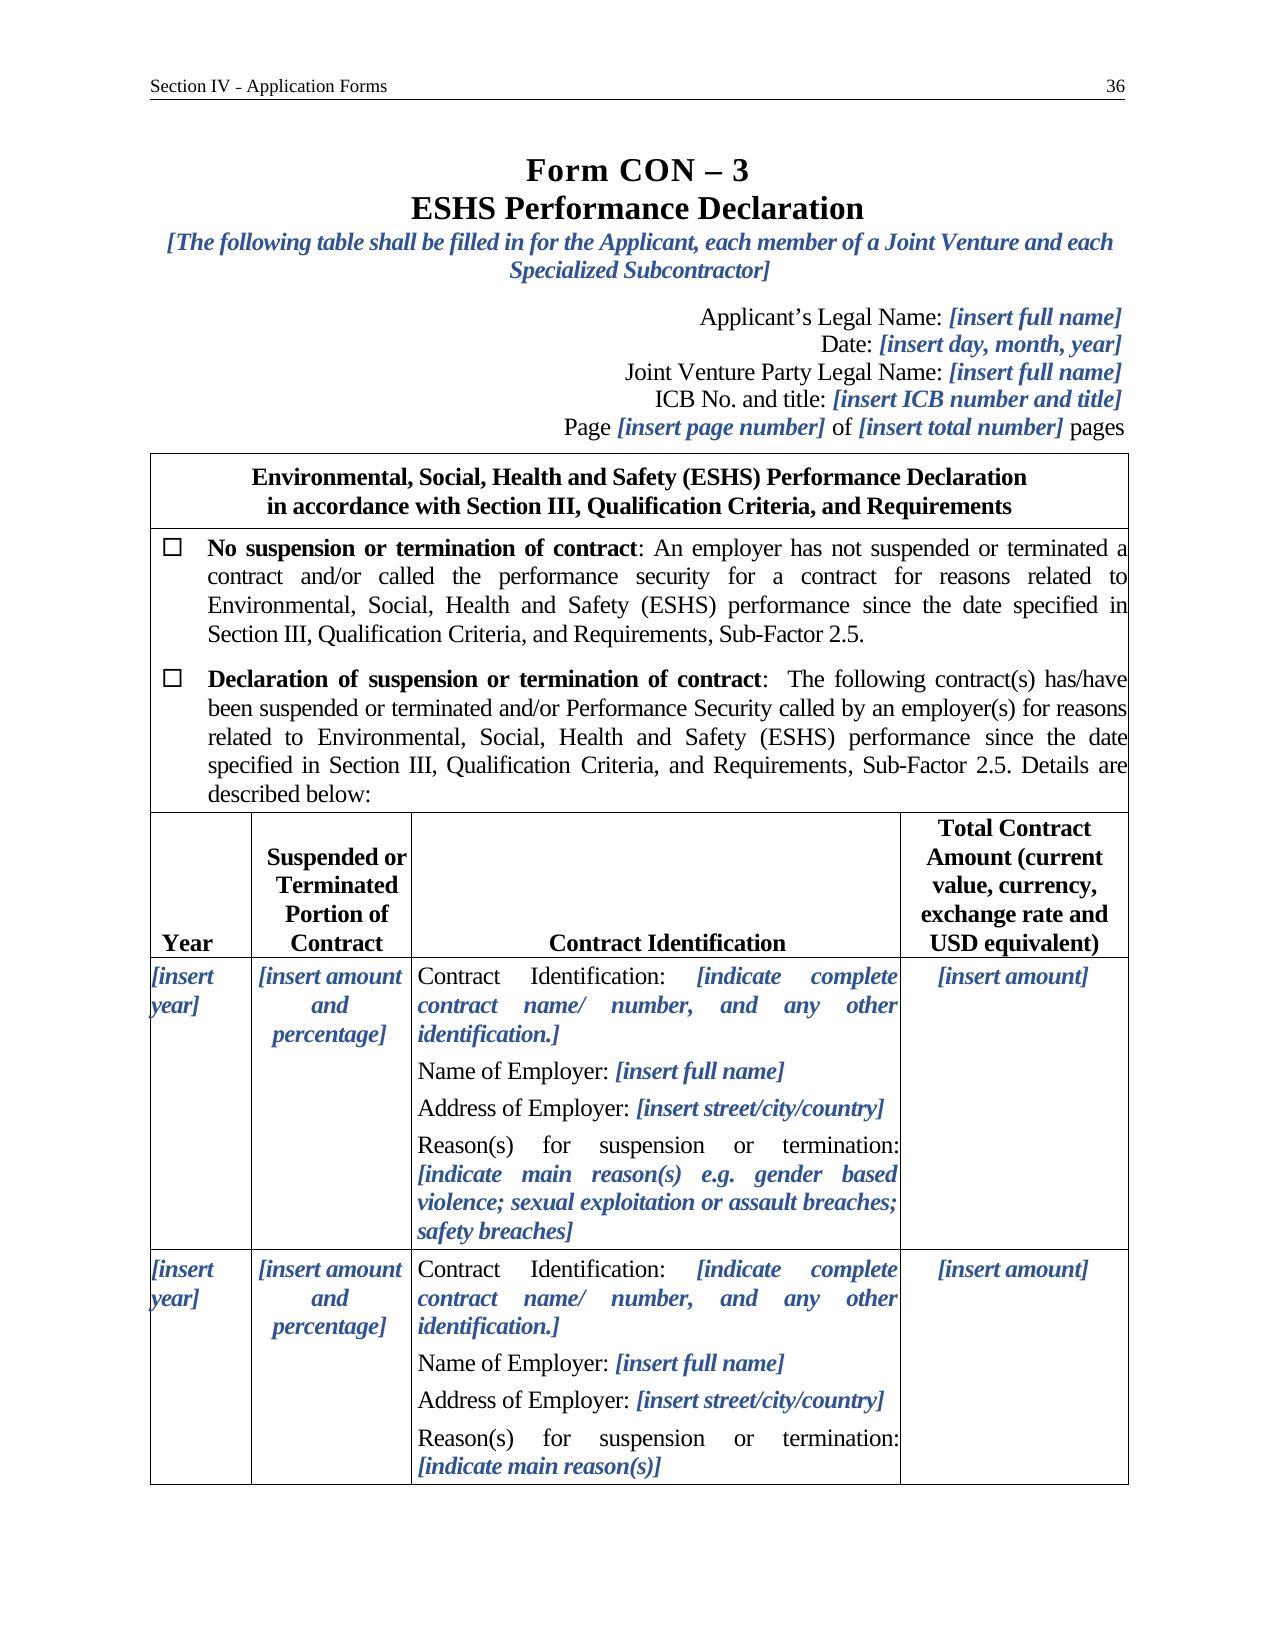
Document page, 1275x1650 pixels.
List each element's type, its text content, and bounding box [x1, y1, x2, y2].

table_cell Contract Identification: [indicate complete contract name/ number, and any other identification.] Name of Employer: [insert full name] Address of Employer: [insert street/city/country] Reason(s) for suspension or termination: [indicate main reason(s)] [412, 1250, 900, 1484]
table_cell [insert year] [151, 1250, 251, 1484]
text Form CON – 3 [150, 150, 1125, 188]
table_cell [insert year] [151, 958, 251, 1249]
table_cell [insert amount] [901, 1250, 1128, 1484]
table_cell [insert amount and percentage] [252, 958, 411, 1249]
text Joint Venture Party Legal Name: [insert full name] [150, 358, 1125, 386]
table_header Environmental, Social, Health and Safety (ESHS) Performance Declaration in accordance with Section III, Qualification Criteria, and Requirements [151, 454, 1128, 528]
text [The following table shall be filled in for the Applicant, each member of a Joint Venture and each Specialized Subcontractor] [157, 227, 1125, 284]
subtitle ESHS Performance Declaration [150, 188, 1125, 227]
table_cell No suspension or termination of contract: An employer has not suspended or terminated a contract and/or called the performance security for a contract for reasons related to Environmental, Social, Health and Safety (ESHS) performance since the date specified in Section III, Qualification Criteria, and Requirements, Sub-Factor 2.5. Declaration of suspension or termination of contract: The following contract(s) has/have been suspended or terminated and/or Performance Security called by an employer(s) for reasons related to Environmental, Social, Health and Safety (ESHS) performance since the date specified in Section III, Qualification Criteria, and Requirements, Sub-Factor 2.5. Details are described below: [151, 529, 1128, 812]
table_cell [insert amount] [901, 958, 1128, 1249]
table_cell Contract Identification [412, 813, 900, 957]
table_cell Suspended or Terminated Portion of Contract [252, 813, 411, 957]
table_cell Year [151, 813, 251, 957]
text Applicant’s Legal Name: [insert full name] [150, 303, 1125, 331]
text Date: [insert day, month, year] [150, 331, 1125, 358]
text ICB No. and title: [insert ICB number and title] [150, 386, 1125, 413]
table_cell [insert amount and percentage] [252, 1250, 411, 1484]
text Page [insert page number] of [insert total number] pages [150, 413, 1125, 441]
table_cell Contract Identification: [indicate complete contract name/ number, and any other identification.] Name of Employer: [insert full name] Address of Employer: [insert street/city/country] Reason(s) for suspension or termination: [indicate main reason(s) e.g. gender based violence; sexual exploitation or assault breaches; safety breaches] [412, 958, 900, 1249]
table_cell Total Contract Amount (current value, currency, exchange rate and USD equivalent) [901, 813, 1128, 957]
